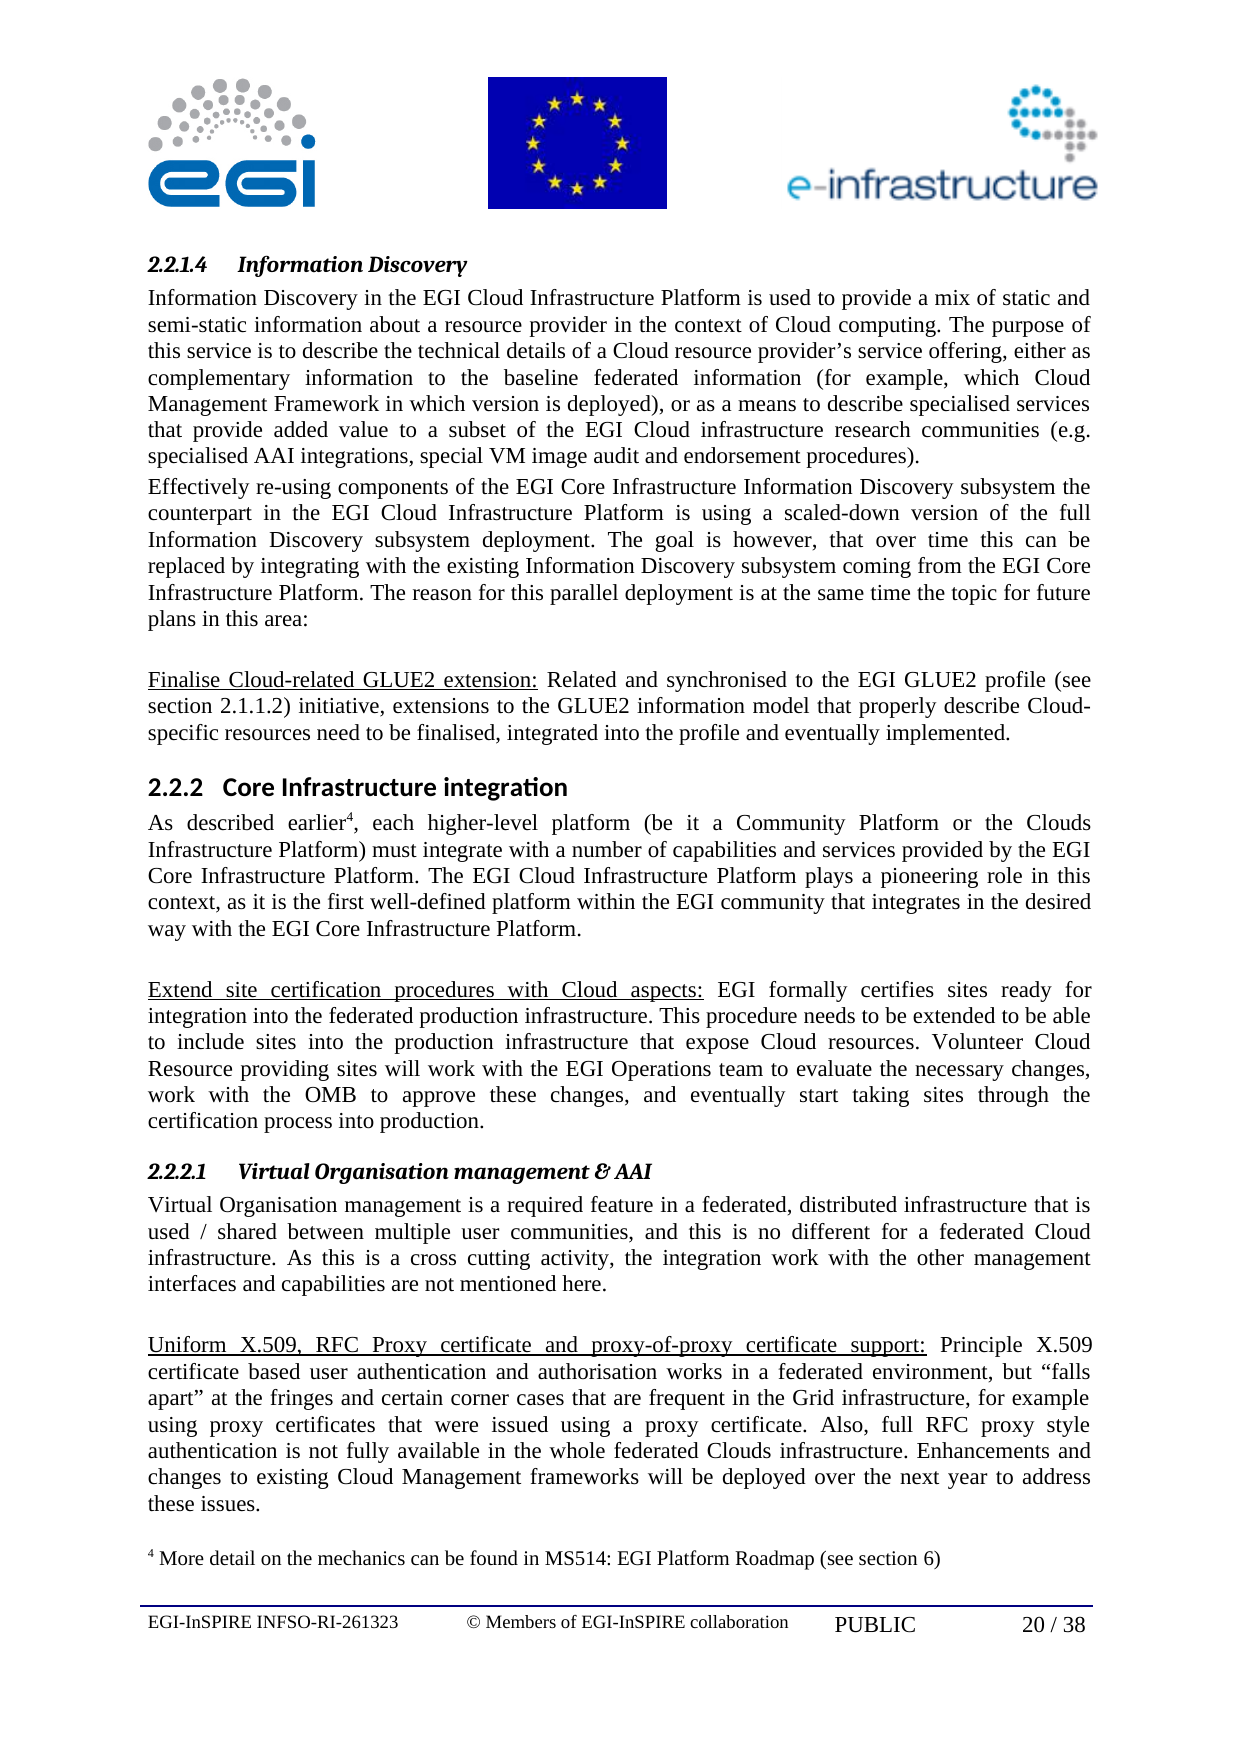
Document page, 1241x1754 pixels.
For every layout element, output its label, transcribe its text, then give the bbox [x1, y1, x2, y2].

subtitle Core Infrastructure integration [148, 770, 1092, 803]
text Finalise Cloud-related GLUE2 extension: Related and synchronised to the EGI GLUE2 profile (see section 2.1.1.2) initiative, extensions to the GLUE2 information model that properly describe Cloud-specific resources need to be finalised, integrated into the profile and eventually implemented. [148, 666, 1092, 745]
text Uniform X.509, RFC Proxy certificate and proxy-of-proxy certificate support: Principle X.509 certificate based user authentication and authorisation works in a federated environment, but “falls apart” at the fringes and certain corner cases that are frequent in the Grid infrastructure, for example using proxy certificates that were issued using a proxy certificate. Also, full RFC proxy style authentication is not fully available in the whole federated Clouds infrastructure. Enhancements and changes to existing Cloud Management frameworks will be deployed over the next year to address these issues. [148, 1332, 1092, 1516]
picture [488, 77, 667, 209]
text Virtual Organisation management is a required feature in a federated, distributed infrastructure that is used / shared between multiple user communities, and this is no different for a federated Cloud infrastructure. As this is a cross cutting activity, the integration work with the other management interfaces and capabilities are not mentioned here. [148, 1191, 1092, 1297]
picture [780, 77, 1106, 209]
text Effectively re-using components of the EGI Core Infrastructure Information Discovery subsystem the counterpart in the EGI Cloud Infrastructure Platform is using a scaled-down version of the full Information Discovery subsystem deployment. The goal is however, that over time this can be replaced by integrating with the existing Information Discovery subsystem coming from the EGI Core Infrastructure Platform. The reason for this parallel deployment is at the same time the topic for future plans in this area: [148, 473, 1092, 631]
subtitle Information Discovery [148, 252, 1092, 278]
text As described earlier, each higher-level platform (be it a Community Platform or the Clouds Infrastructure Platform) must integrate with a number of capabilities and services provided by the EGI Core Infrastructure Platform. The EGI Cloud Infrastructure Platform plays a pioneering role in this context, as it is the first well-defined platform within the EGI community that integrates in the desired way with the EGI Core Infrastructure Platform. [148, 809, 1092, 941]
text Extend site certification procedures with Cloud aspects: EGI formally certifies sites ready for integration into the federated production infrastructure. This procedure needs to be extended to be able to include sites into the production infrastructure that expose Cloud resources. Volunteer Cloud Resource providing sites will work with the EGI Operations team to evaluate the necessary changes, work with the OMB to approve these changes, and eventually start taking sites through the certification process into production. [148, 976, 1092, 1134]
subtitle Virtual Organisation management & AAI [148, 1159, 1092, 1185]
text Information Discovery in the EGI Cloud Infrastructure Platform is used to provide a mix of static and semi-static information about a resource provider in the context of Cloud computing. The purpose of this service is to describe the technical details of a Cloud resource provider’s service offering, either as complementary information to the baseline federated information (for example, which Cloud Management Framework in which version is deployed), or as a means to describe specialised services that provide added value to a subset of the EGI Cloud infrastructure research communities (e.g. specialised AAI integrations, special VM image audit and endorsement procedures). [148, 284, 1092, 469]
picture [147, 77, 317, 209]
